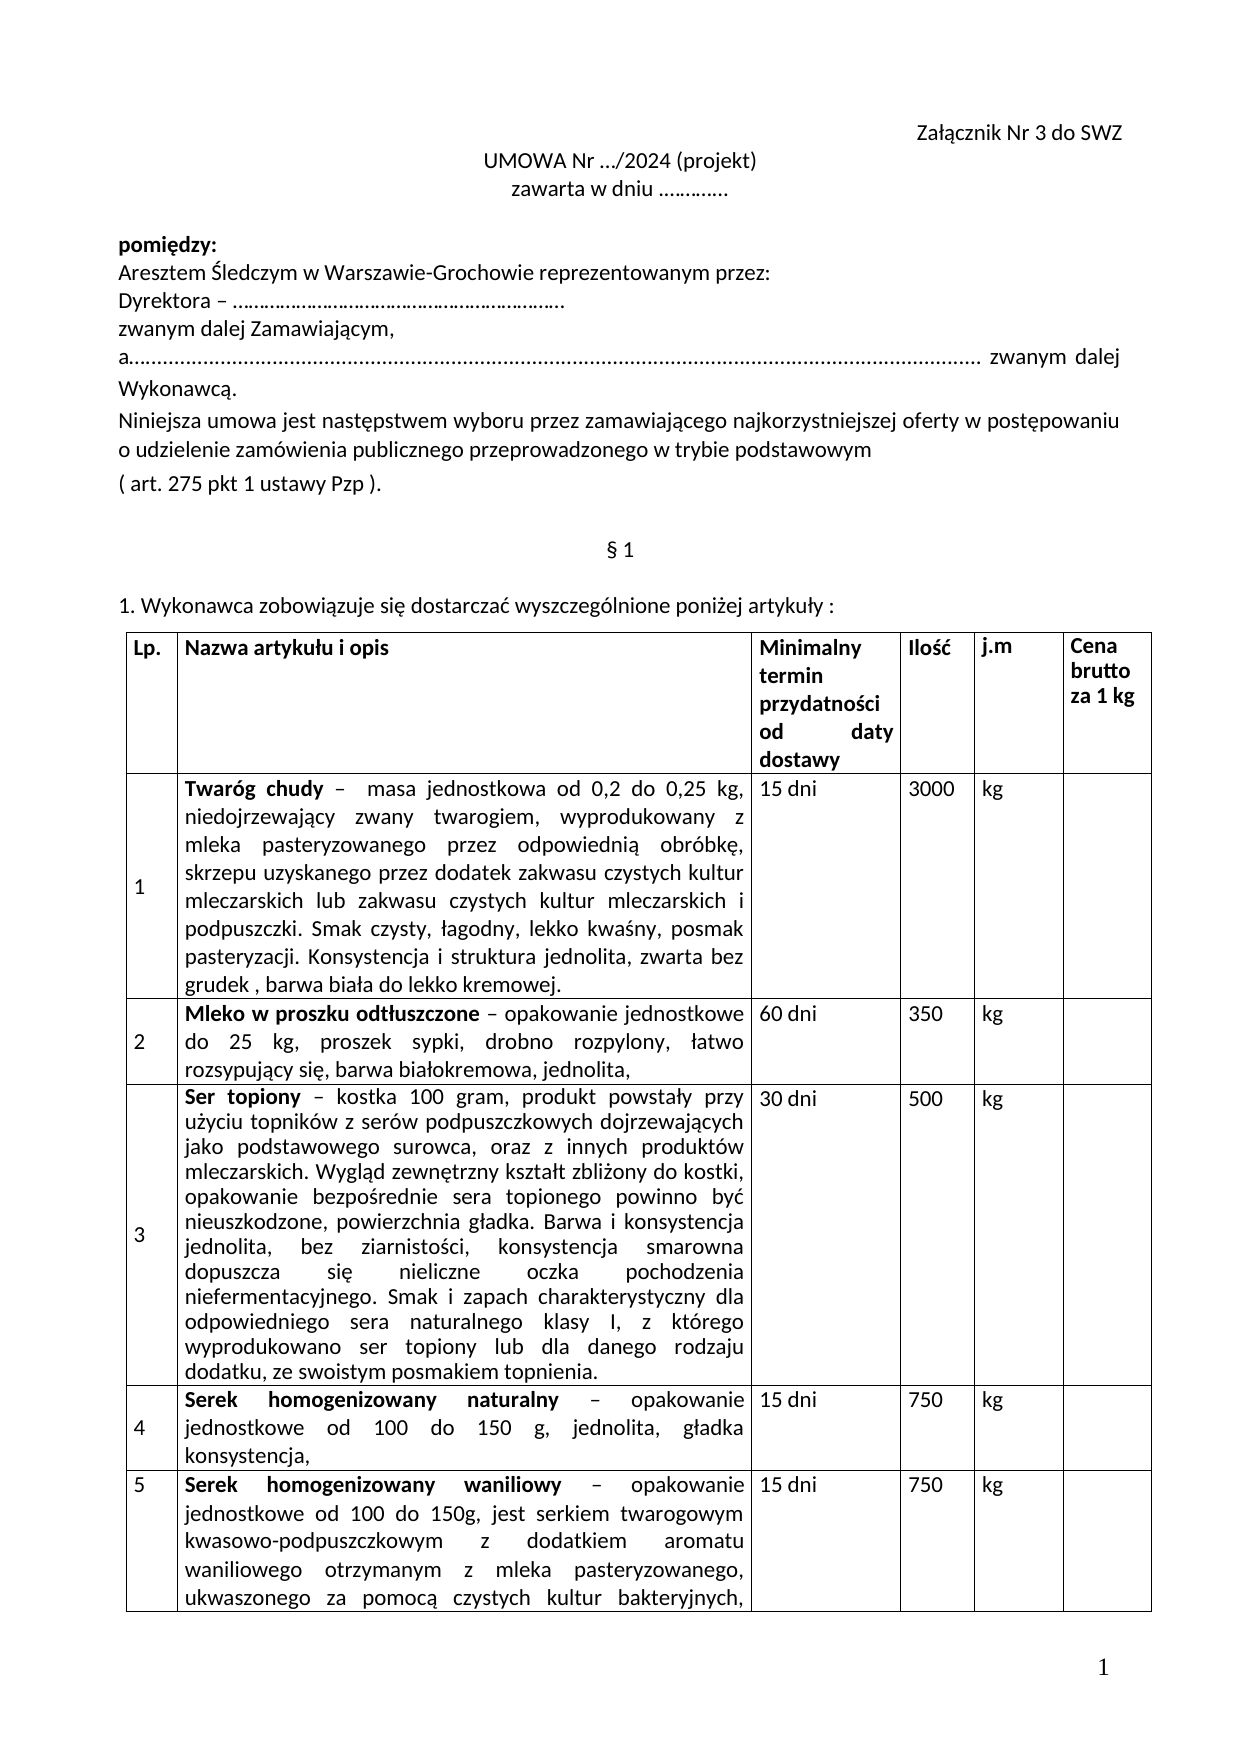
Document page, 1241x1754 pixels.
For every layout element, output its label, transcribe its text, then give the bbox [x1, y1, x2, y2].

table_cell Serek homogenizowany naturalny – opakowanie jednostkowe od 100 do 150 g, jednolita, gładka konsystencja, [178, 1386, 751, 1469]
text ( art. 275 pkt 1 ustawy Pzp ). [118, 469, 1122, 497]
text zwanym dalej Zamawiającym, [118, 314, 1122, 342]
text a…................................................................................................................................................. zwanym dalej Wykonawcą. [118, 342, 1122, 402]
table_cell kg [975, 1085, 1063, 1384]
table_cell [1064, 999, 1151, 1083]
table_cell 15 dni [752, 1471, 900, 1611]
table_cell 30 dni [752, 1085, 900, 1384]
table_cell [1064, 1085, 1151, 1384]
text 1. Wykonawca zobowiązuje się dostarczać wyszczególnione poniżej artykuły : [118, 591, 1122, 619]
table_cell 1 [127, 774, 177, 998]
table_cell Mleko w proszku odtłuszczone – opakowanie jednostkowe do 25 kg, proszek sypki, drobno rozpylony, łatwo rozsypujący się, barwa białokremowa, jednolita, [178, 999, 751, 1083]
table_cell 3 [127, 1085, 177, 1384]
table_cell 750 [901, 1471, 974, 1611]
table_cell 350 [901, 999, 974, 1083]
table_header Minimalny termin przydatności od daty dostawy [752, 633, 900, 773]
text zawarta w dniu .………... [118, 174, 1122, 202]
table_cell kg [975, 999, 1063, 1083]
table_cell 4 [127, 1386, 177, 1469]
table_cell 3000 [901, 774, 974, 998]
text pomiędzy: [118, 230, 1122, 258]
table_cell Ser topiony – kostka 100 gram, produkt powstały przy użyciu topników z serów podpuszczkowych dojrzewających jako podstawowego surowca, oraz z innych produktów mleczarskich. Wygląd zewnętrzny kształt zbliżony do kostki, opakowanie bezpośrednie sera topionego powinno być nieuszkodzone, powierzchnia gładka. Barwa i konsystencja jednolita, bez ziarnistości, konsystencja smarowna dopuszcza się nieliczne oczka pochodzenia niefermentacyjnego. Smak i zapach charakterystyczny dla odpowiedniego sera naturalnego klasy I, z którego wyprodukowano ser topiony lub dla danego rodzaju dodatku, ze swoistym posmakiem topnienia. [178, 1085, 751, 1384]
table_header Ilość [901, 633, 974, 773]
table_cell 15 dni [752, 1386, 900, 1469]
text Załącznik Nr 3 do SWZ [118, 118, 1122, 146]
text Dyrektora – ……………………………………………………… [118, 286, 1122, 314]
table_cell kg [975, 1471, 1063, 1611]
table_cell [178, 1471, 751, 1611]
text Niniejsza umowa jest następstwem wyboru przez zamawiającego najkorzystniejszej oferty w postępowaniu o udzielenie zamówienia publicznego przeprowadzonego w trybie podstawowym [118, 407, 1122, 463]
table_cell 2 [127, 999, 177, 1083]
table_cell 750 [901, 1386, 974, 1469]
table_header Nazwa artykułu i opis [178, 633, 751, 773]
table_cell 5 [127, 1471, 177, 1611]
table_cell Twaróg chudy – masa jednostkowa od 0,2 do 0,25 kg, niedojrzewający zwany twarogiem, wyprodukowany z mleka pasteryzowanego przez odpowiednią obróbkę, skrzepu uzyskanego przez dodatek zakwasu czystych kultur mleczarskich lub zakwasu czystych kultur mleczarskich i podpuszczki. Smak czysty, łagodny, lekko kwaśny, posmak pasteryzacji. Konsystencja i struktura jednolita, zwarta bez grudek , barwa biała do lekko kremowej. [178, 774, 751, 998]
table_header Lp. [127, 633, 177, 773]
text Aresztem Śledczym w Warszawie-Grochowie reprezentowanym przez: [118, 258, 1122, 286]
table_header Cena brutto za 1 kg [1064, 633, 1151, 773]
table_cell 500 [901, 1085, 974, 1384]
text UMOWA Nr …/2024 (projekt) [118, 146, 1122, 174]
table_cell 60 dni [752, 999, 900, 1083]
table_header j.m [975, 633, 1063, 773]
text § 1 [118, 535, 1122, 563]
table_cell kg [975, 1386, 1063, 1469]
table_cell kg [975, 774, 1063, 998]
table_cell [1064, 774, 1151, 998]
table_cell [1064, 1386, 1151, 1469]
table_cell 15 dni [752, 774, 900, 998]
table_cell [1064, 1471, 1151, 1611]
